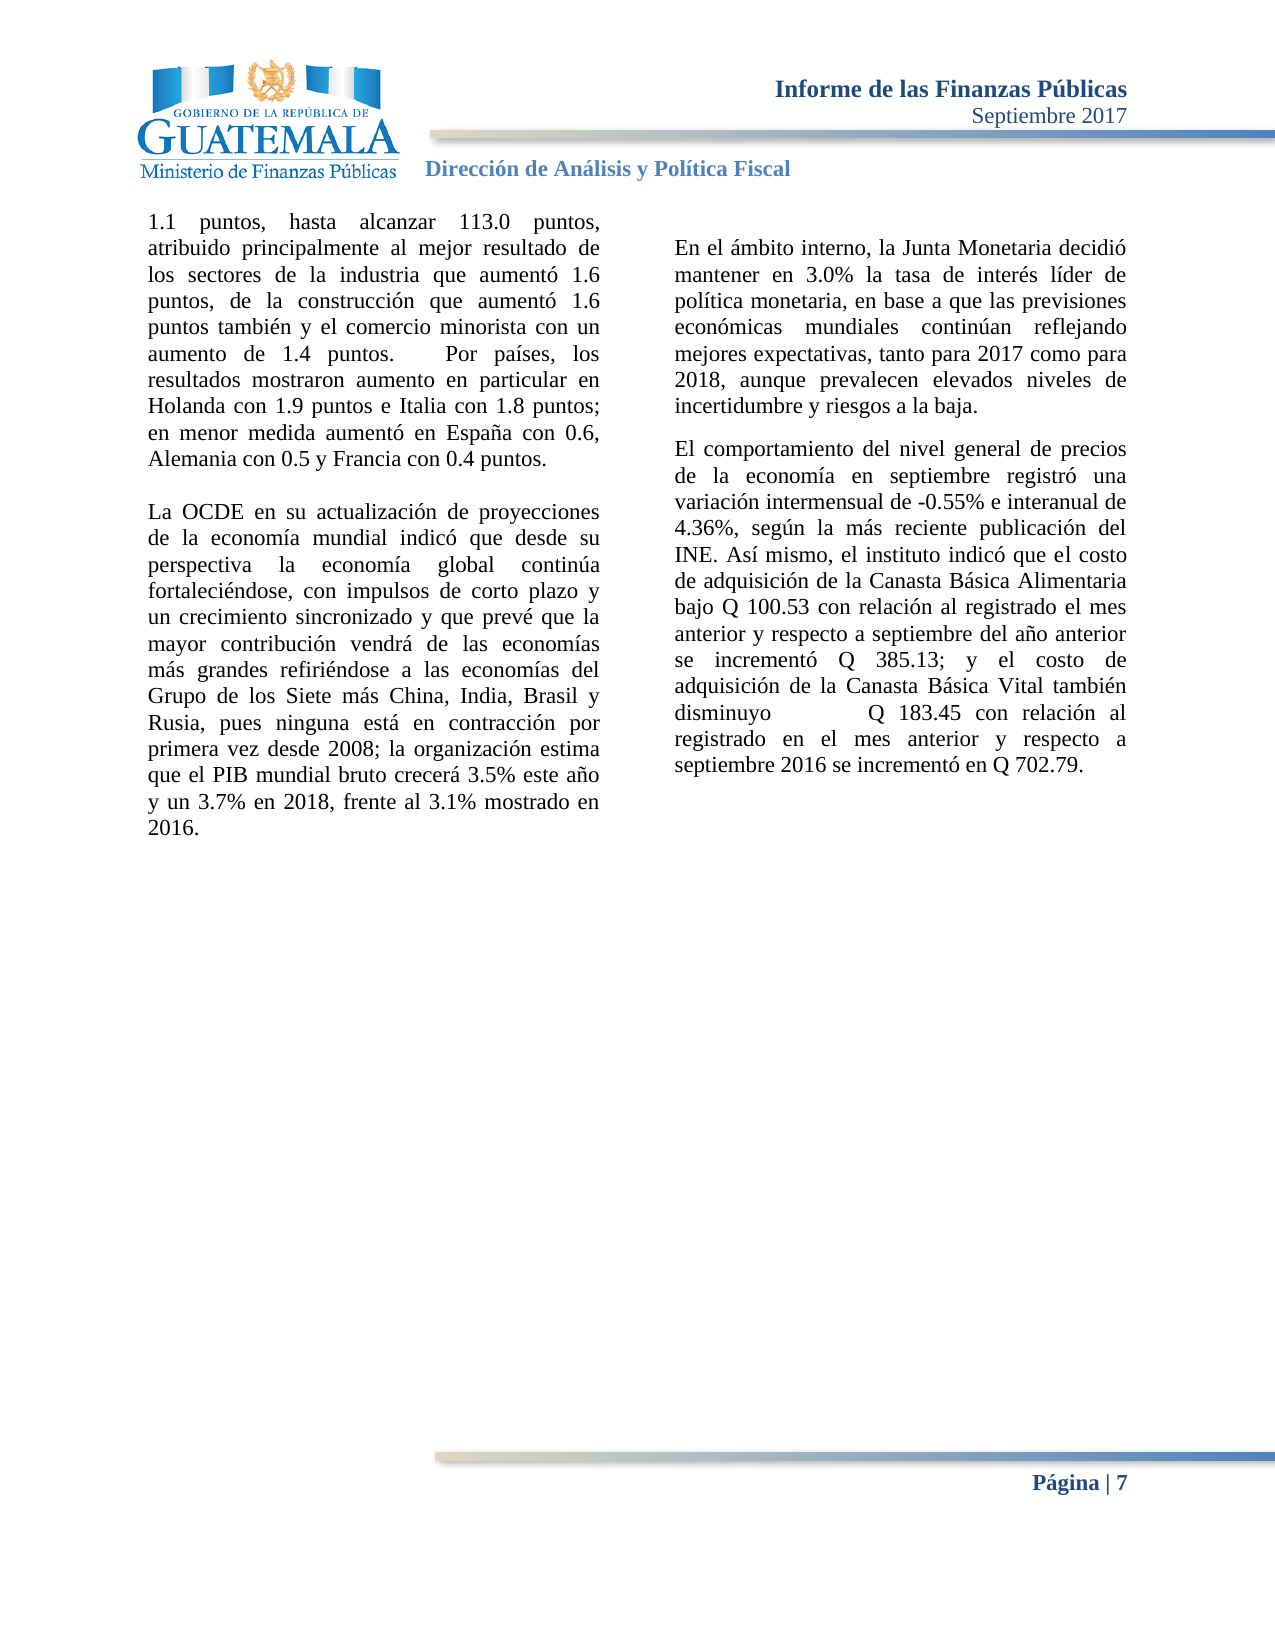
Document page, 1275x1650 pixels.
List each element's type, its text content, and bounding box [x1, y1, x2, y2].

text El comportamiento del nivel general de precios de la economía en septiembre registró una variación intermensual de -0.55% e interanual de 4.36%, según la más reciente publicación del INE. Así mismo, el instituto indicó que el costo de adquisición de la Canasta Básica Alimentaria bajo Q 100.53 con relación al registrado el mes anterior y respecto a septiembre del año anterior se incrementó Q 385.13; y el costo de adquisición de la Canasta Básica Vital también disminuyo Q 183.45 con relación al registrado en el mes anterior y respecto a septiembre 2016 se incrementó en Q 702.79. [674, 435, 1127, 778]
text En el ámbito interno, la Junta Monetaria decidió mantener en 3.0% la tasa de interés líder de política monetaria, en base a que las previsiones económicas mundiales continúan reflejando mejores expectativas, tanto para 2017 como para 2018, aunque prevalecen elevados niveles de incertidumbre y riesgos a la baja. [674, 234, 1127, 419]
picture [133, 46, 413, 197]
text La OCDE en su actualización de proyecciones de la economía mundial indicó que desde su perspectiva la economía global continúa fortaleciéndose, con impulsos de corto plazo y un crecimiento sincronizado y que prevé que la mayor contribución vendrá de las economías más grandes refiriéndose a las economías del Grupo de los Siete más China, India, Brasil y Rusia, pues ninguna está en contracción por primera vez desde 2008; la organización estima que el PIB mundial bruto crecerá 3.5% este año y un 3.7% en 2018, frente al 3.1% mostrado en 2016. [148, 498, 601, 841]
